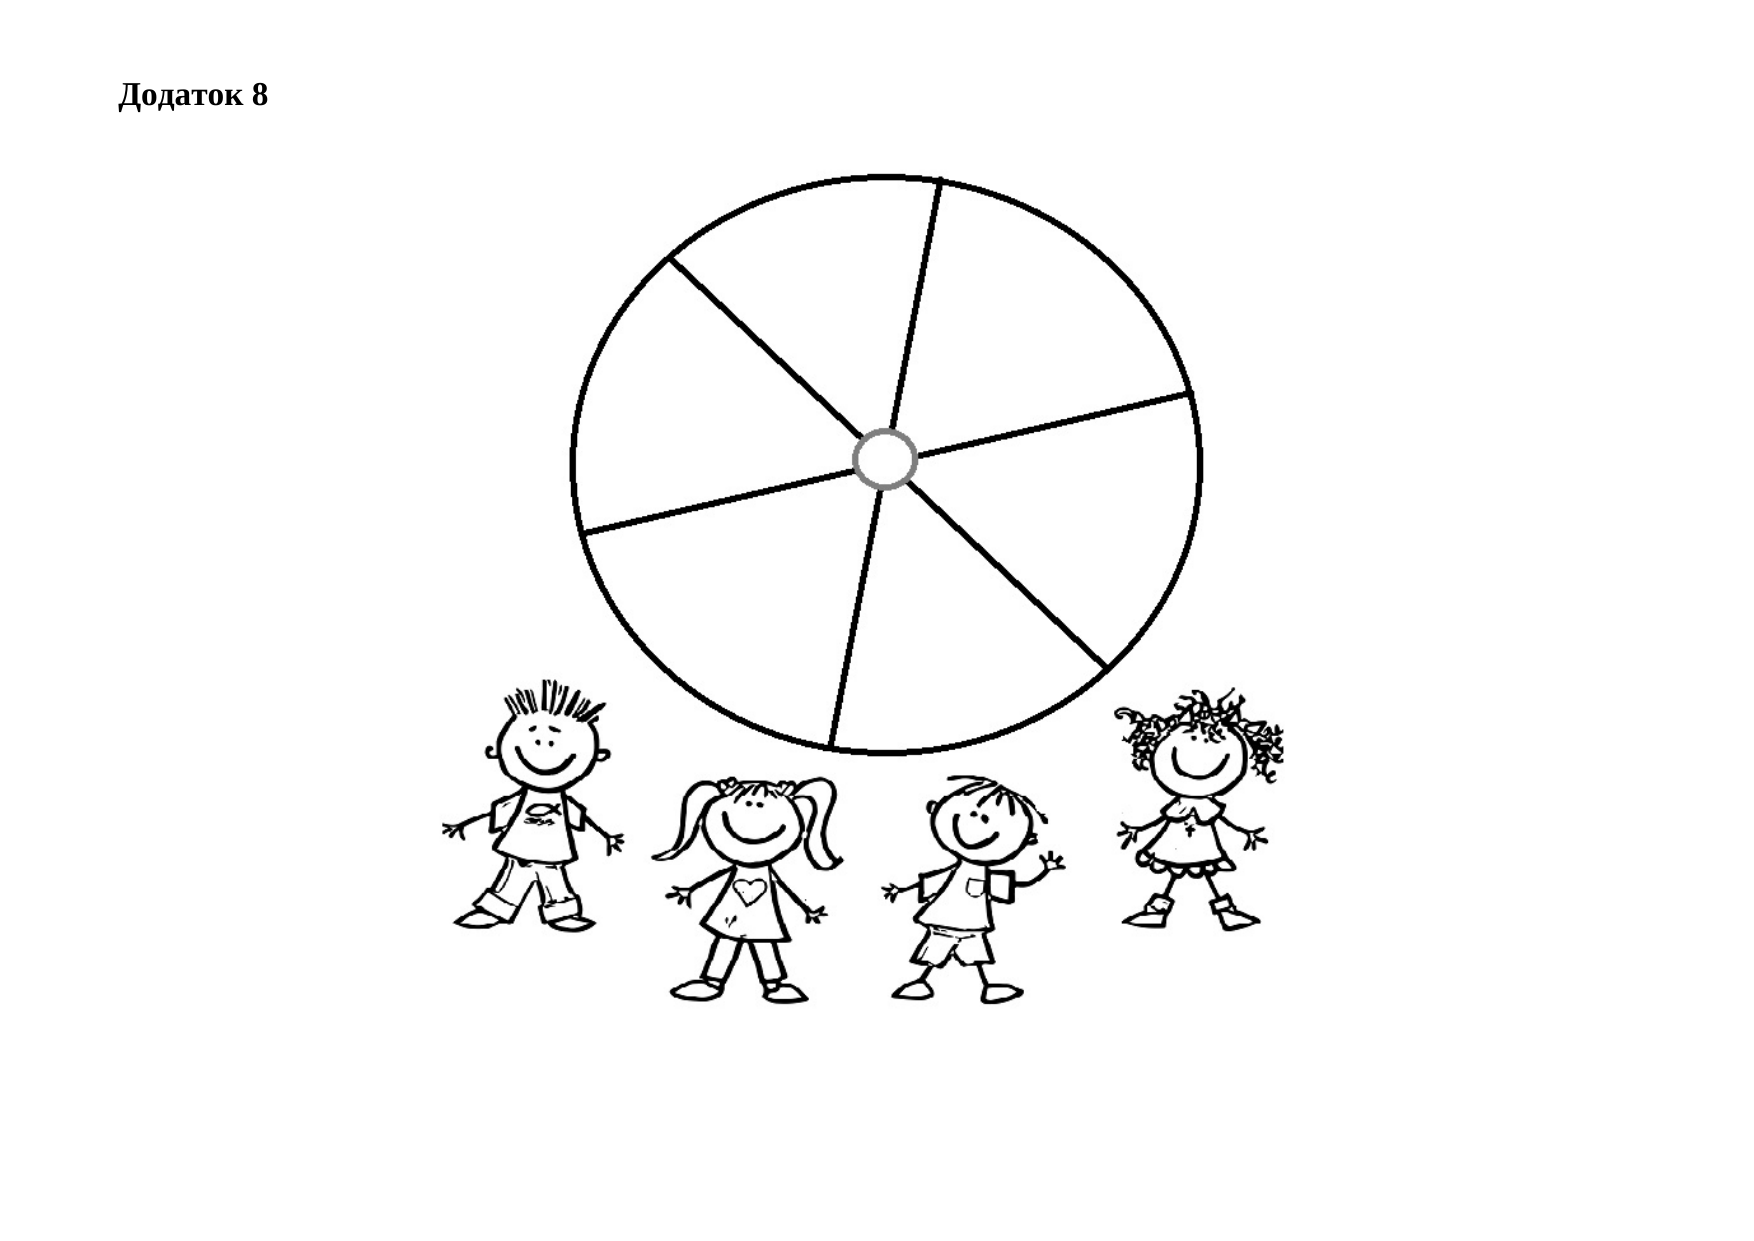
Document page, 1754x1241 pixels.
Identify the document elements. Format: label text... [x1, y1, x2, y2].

text Додаток 8 [118, 74, 1636, 112]
picture [216, 160, 1538, 1031]
